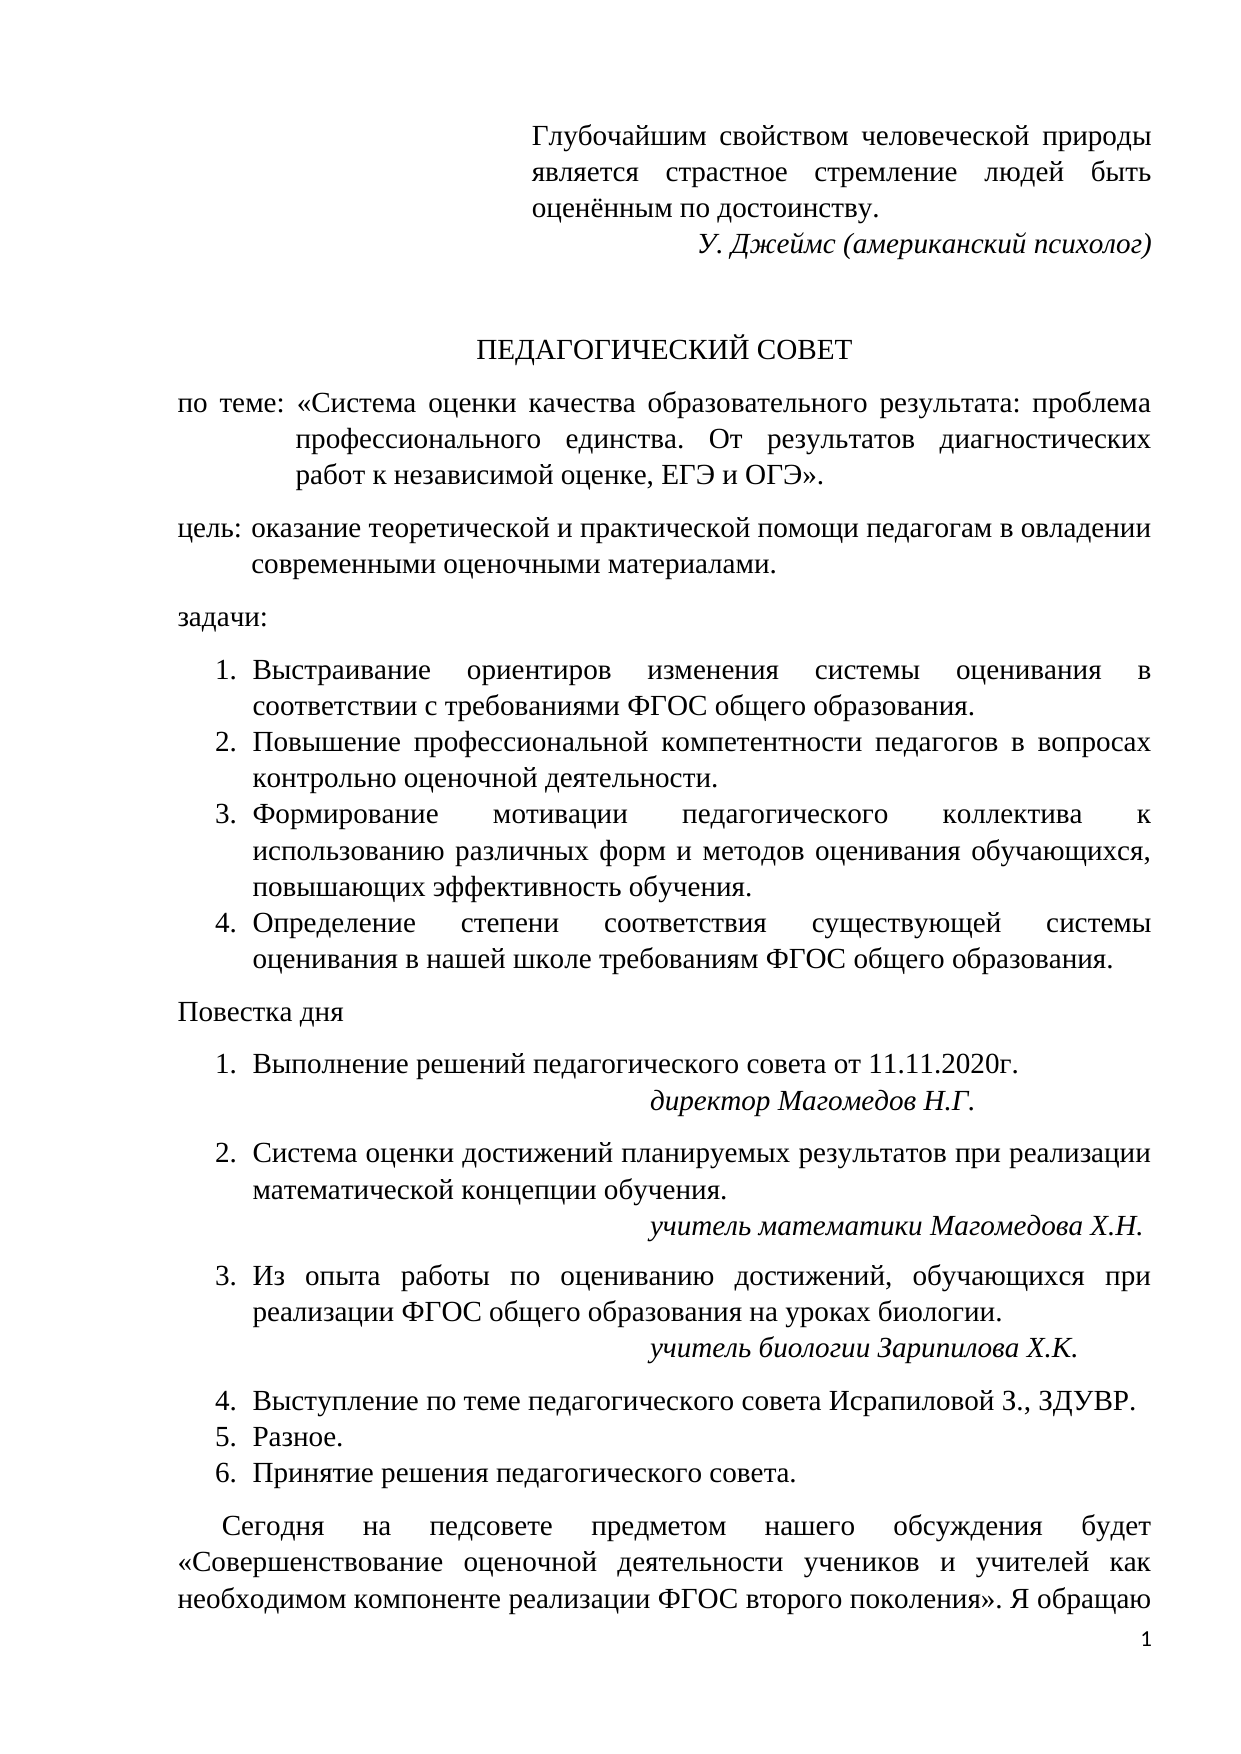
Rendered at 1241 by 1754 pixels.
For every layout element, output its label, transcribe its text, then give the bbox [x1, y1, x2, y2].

list Формирование мотивации педагогического коллектива к использованию различных форм и методов оценивания обучающихся, повышающих эффективность обучения. [215, 796, 1152, 902]
text учитель биологии Зарипилова Х.К. [650, 1331, 1152, 1364]
list Выполнение решений педагогического совета от 11.11.2020г. [215, 1047, 1152, 1080]
list Повышение профессиональной компетентности педагогов в вопросах контрольно оценочной деятельности. [215, 724, 1152, 794]
text директор Магомедов Н.Г. [650, 1083, 1152, 1116]
text ПЕДАГОГИЧЕСКИЙ СОВЕТ [177, 332, 1152, 366]
list Выстраивание ориентиров изменения системы оценивания в соответствии с требованиями ФГОС общего образования. [215, 652, 1152, 722]
text Глубочайшим свойством человеческой природы является страстное стремление людей быть оценённым по достоинству. [532, 118, 1152, 224]
list Выступление по теме педагогического совета Исрапиловой З., ЗДУВР. [215, 1383, 1152, 1417]
text по теме: «Система оценки качества образовательного результата: проблема профессионального единства. От результатов диагностических работ к независимой оценке, ЕГЭ и ОГЭ». [177, 385, 1152, 491]
list Принятие решения педагогического совета. [215, 1456, 1152, 1489]
text цель: оказание теоретической и практической помощи педагогам в овладении современными оценочными материалами. [177, 510, 1152, 580]
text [177, 1508, 1152, 1614]
text задачи: [177, 599, 1152, 633]
list Система оценки достижений планируемых результатов при реализации математической концепции обучения. [215, 1136, 1152, 1205]
text Повестка дня [177, 994, 1152, 1027]
list Из опыта работы по оцениванию достижений, обучающихся при реализации ФГОС общего образования на уроках биологии. [215, 1258, 1152, 1328]
list Разное. [215, 1419, 1152, 1453]
list Определение степени соответствия существующей системы оценивания в нашей школе требованиям ФГОС общего образования. [215, 905, 1152, 974]
list учитель математики Магомедова Х.Н. [650, 1208, 1152, 1241]
text У. Джеймс (американский психолог) [532, 227, 1152, 260]
